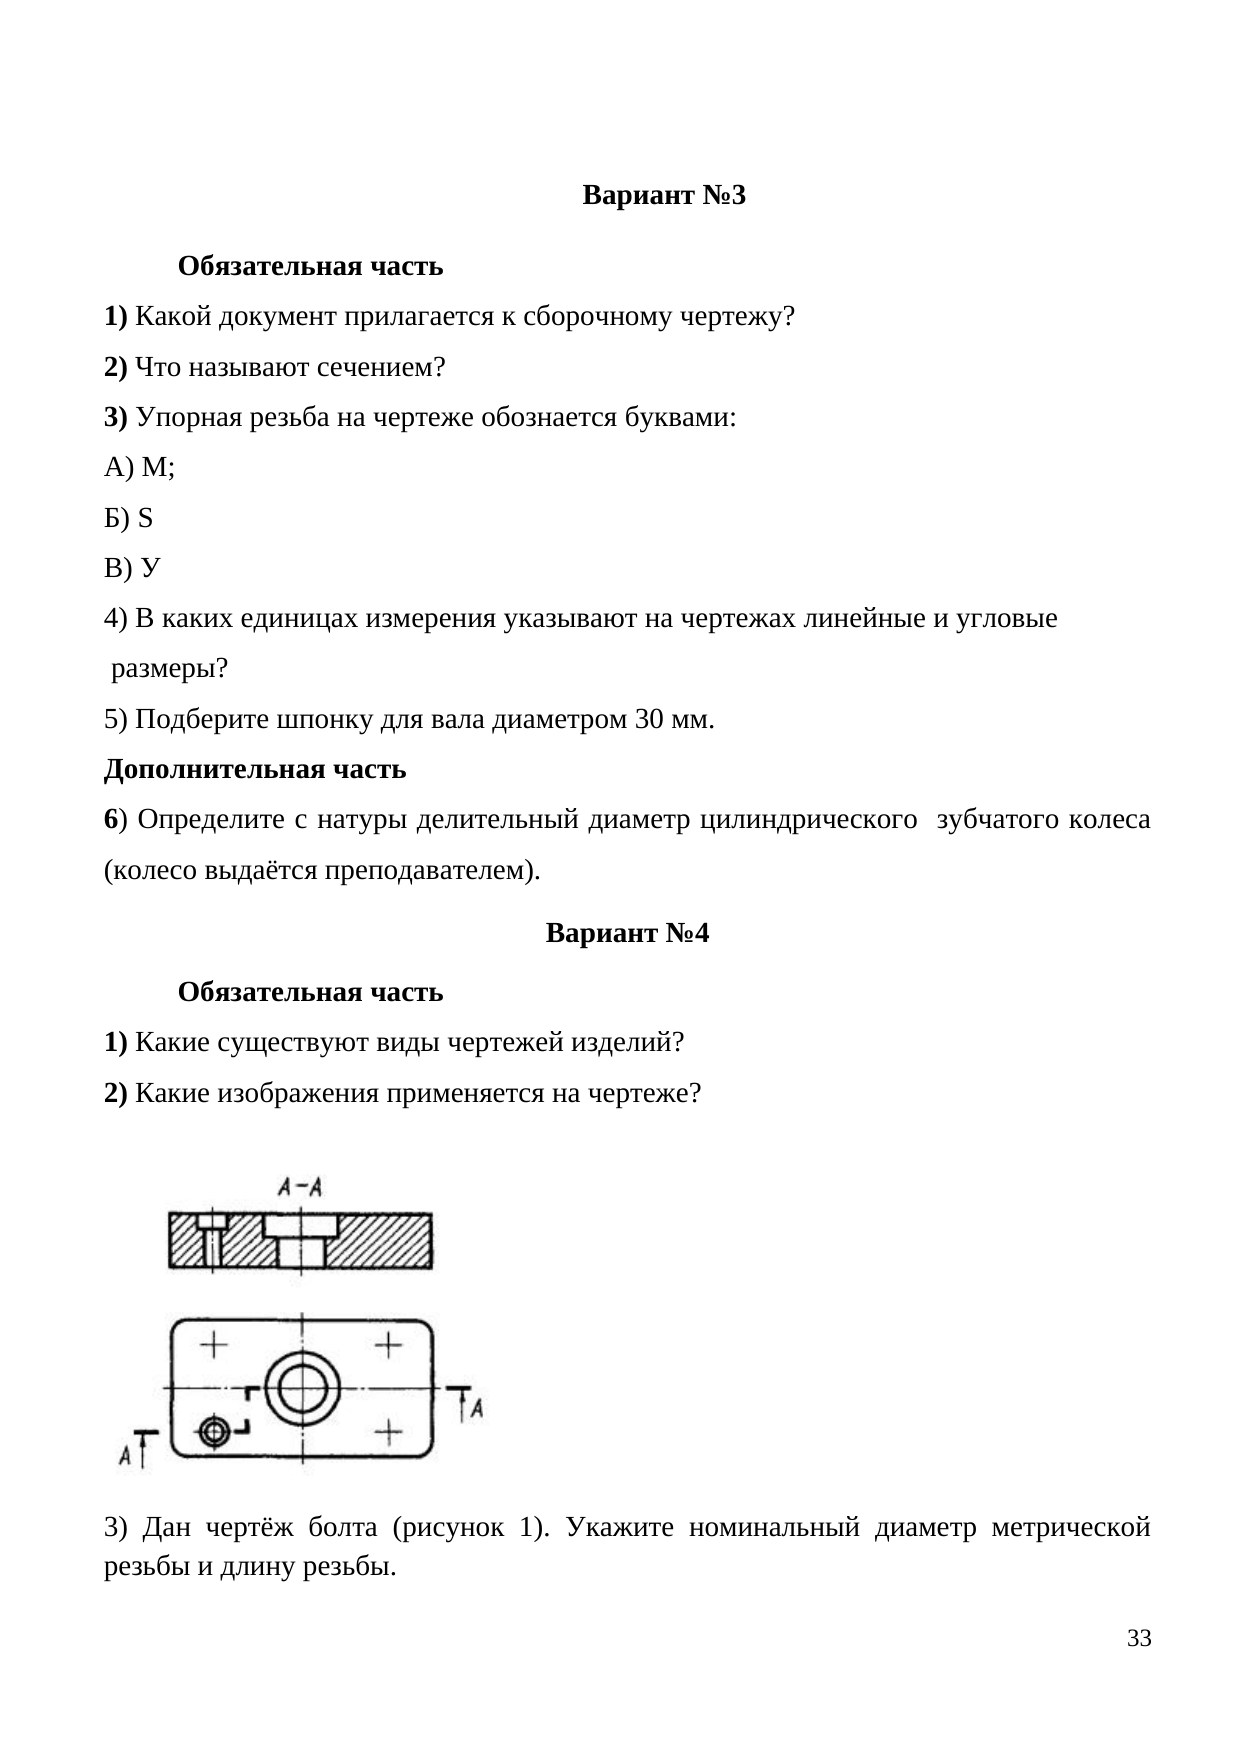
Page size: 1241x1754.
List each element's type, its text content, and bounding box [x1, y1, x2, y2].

text 4) В каких единицах измерения указывают на чертежах линейные и угловые [103, 600, 1152, 634]
text 2) Какие изображения применяется на чертеже? [103, 1075, 1152, 1108]
text Обязательная часть [103, 974, 1152, 1008]
text Вариант №3 [103, 177, 1152, 211]
text Дополнительная часть [103, 751, 1152, 785]
text Обязательная часть [103, 248, 1152, 282]
text Б) S [103, 500, 1152, 533]
text 1) Какой документ прилагается к сборочному чертежу? [103, 298, 1152, 332]
text размеры? [103, 651, 1152, 684]
text В) У [103, 550, 1152, 583]
text 1) Какие существуют виды чертежей изделий? [103, 1024, 1152, 1058]
text А) М; [103, 449, 1152, 483]
text 5) Подберите шпонку для вала диаметром 30 мм. [103, 701, 1152, 734]
text Вариант №4 [103, 915, 1152, 948]
text 3) Дан чертёж болта (рисунок 1). Укажите номинальный диаметр метрической резьбы и длину резьбы. [103, 1509, 1152, 1581]
picture [103, 1137, 511, 1485]
text 3) Упорная резьба на чертеже обознается буквами: [103, 399, 1152, 433]
text 2) Что называют сечением? [103, 349, 1152, 382]
text 6) Определите с натуры делительный диаметр цилиндрического зубчатого колеса (колесо выдаётся преподавателем). [103, 802, 1152, 885]
